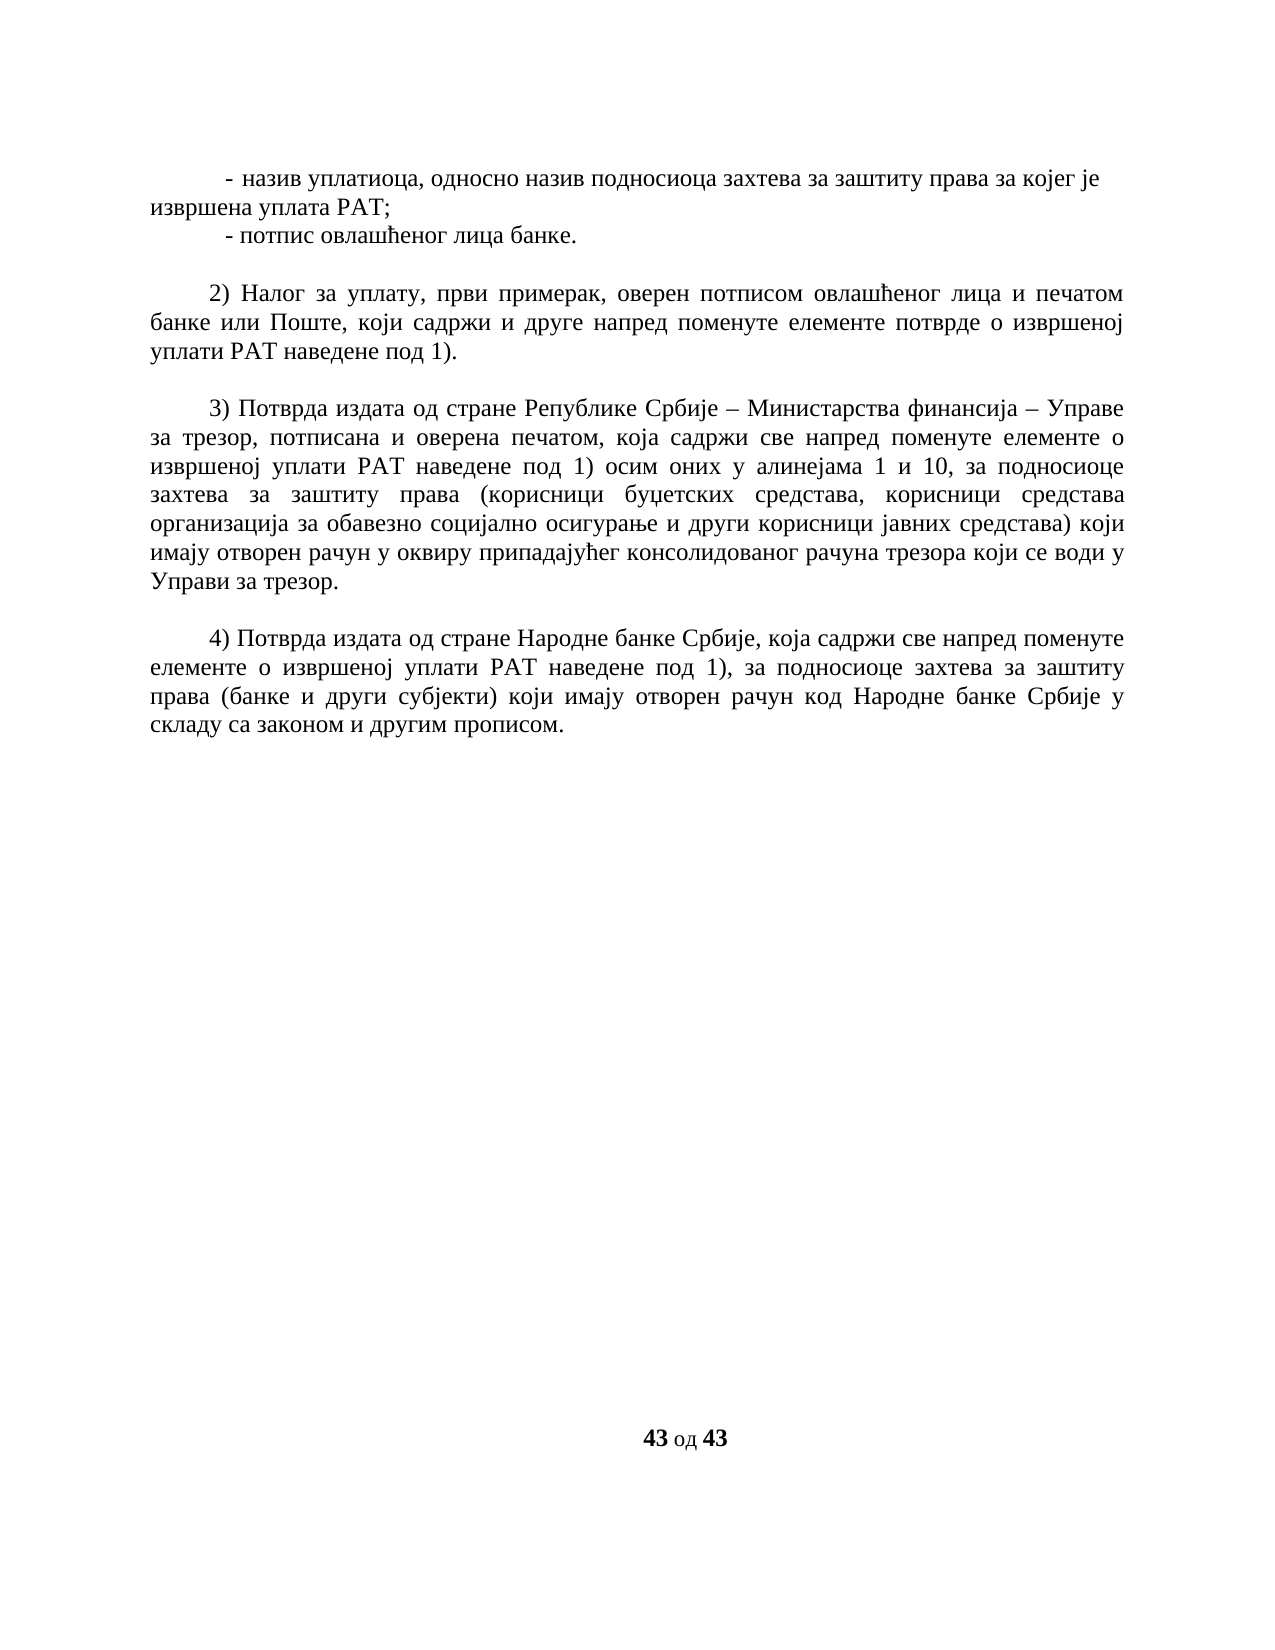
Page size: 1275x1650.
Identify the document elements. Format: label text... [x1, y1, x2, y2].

list Потврда издата од стране Републике Србије – Министарства финансија – Управе за трезор, потписана и оверена печатом, која садржи све напред поменуте елементе о извршеној уплати РАТ наведене под 1) осим оних у алинејама 1 и 10, за подносиоце захтева за заштиту права (корисници буџетских средстава, корисници средстава организација за обавезно социјално осигурање и други корисници јавних средстава) који имају отворен рачун у оквиру припадајућег консолидованог рачуна трезора који се води у Управи за трезор. [150, 393, 1126, 594]
list Налог за уплату, први примерак, оверен потписом овлашћеног лица и печатом банке или Поште, који садржи и друге напред поменуте елементе потврде о извршеној уплати РАТ наведене под 1). [150, 278, 1125, 364]
list назив уплатиоца, односно назив подносиоца захтева за заштиту права за којег је извршена уплата РАТ; [150, 163, 1124, 221]
list Потврда издата од стране Народне банке Србије, која садржи све напред поменуте елементе о извршеној уплати РАТ наведене под 1), за подносиоце захтева за заштиту права (банке и други субјекти) који имају отворен рачун код Народне банке Србије у складу са законом и другим прописом. [150, 623, 1126, 738]
list потпис овлашћеног лица банке. [150, 221, 1252, 249]
